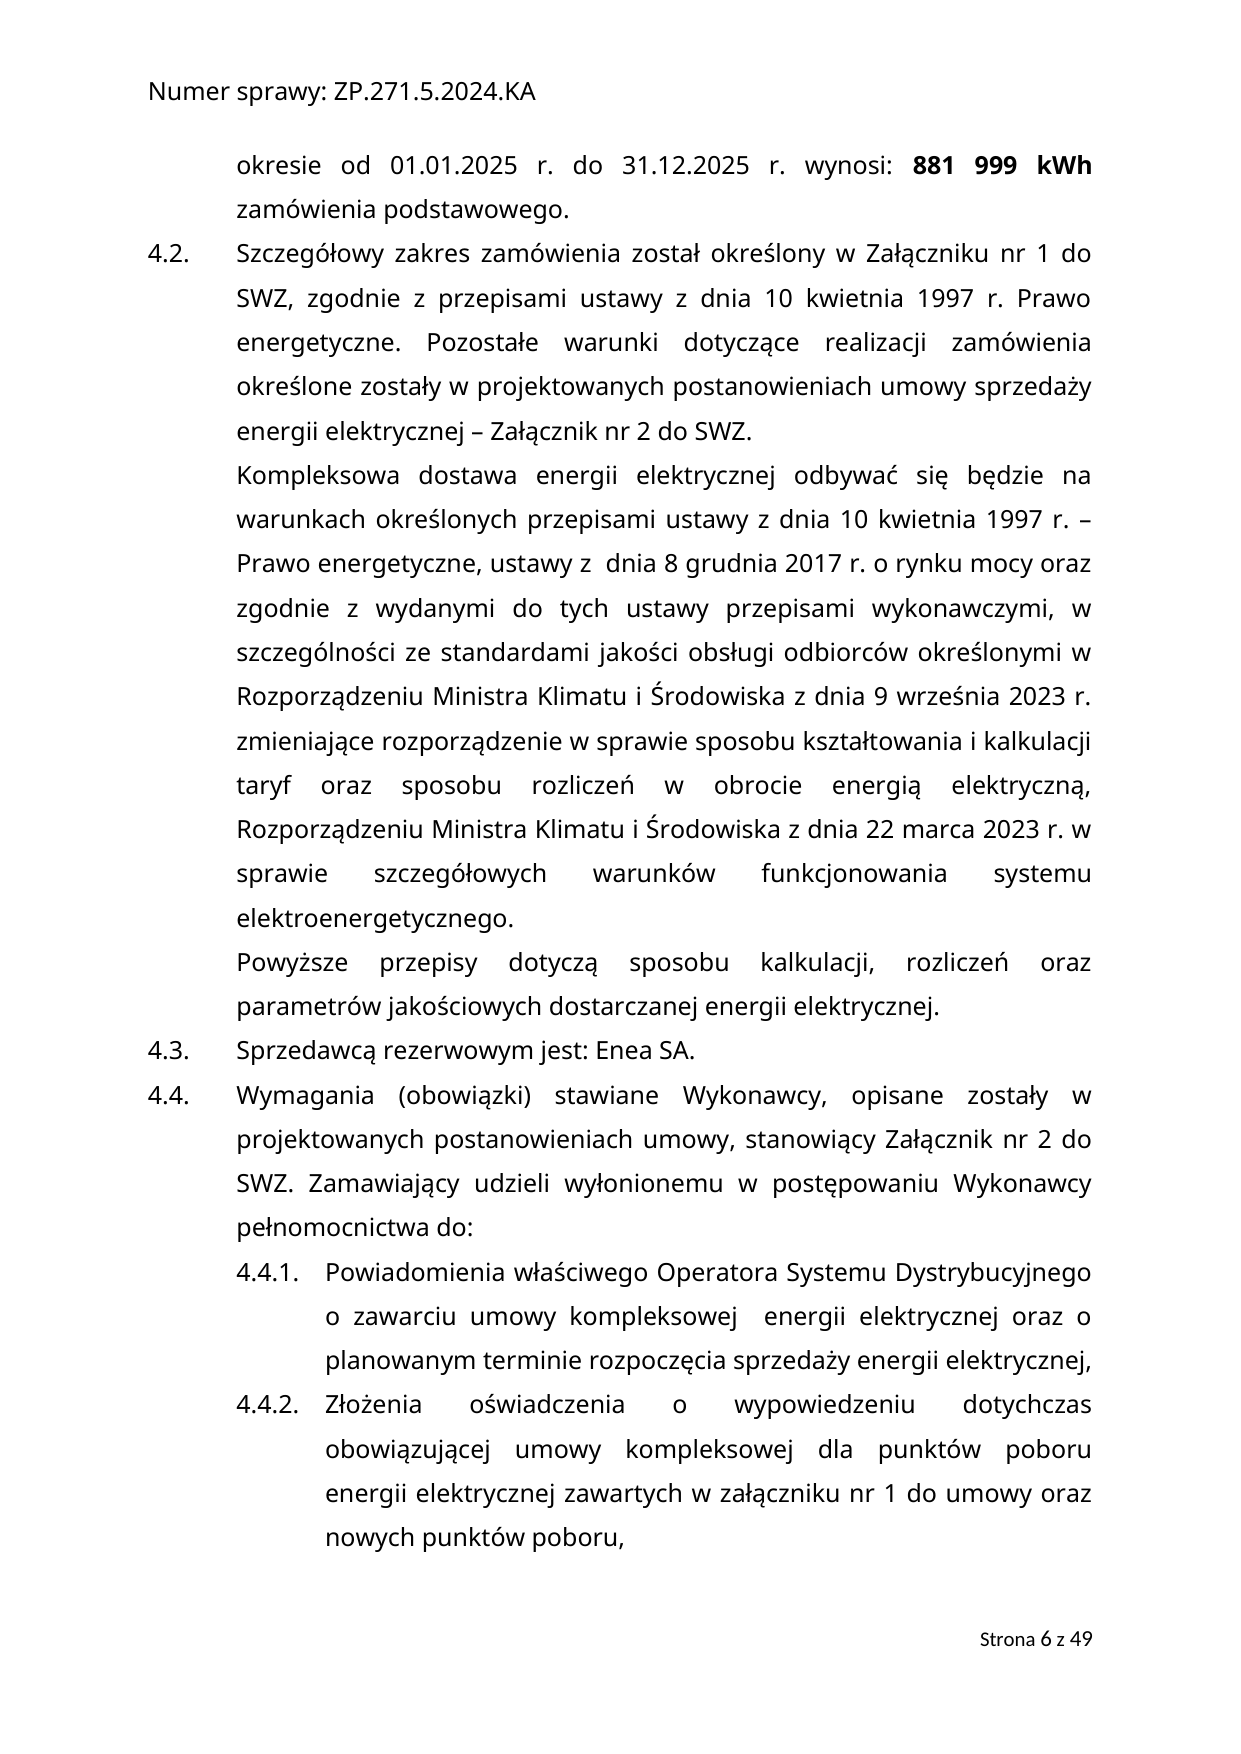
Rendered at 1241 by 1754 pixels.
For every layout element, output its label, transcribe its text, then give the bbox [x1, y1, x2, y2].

list Powiadomienia właściwego Operatora Systemu Dystrybucyjnego o zawarciu umowy kompleksowej energii elektrycznej oraz o planowanym terminie rozpoczęcia sprzedaży energii elektrycznej, [236, 1254, 1093, 1377]
list Wymagania (obowiązki) stawiane Wykonawcy, opisane zostały w projektowanych postanowieniach umowy, stanowiący Załącznik nr 2 do SWZ. Zamawiający udzieli wyłonionemu w postępowaniu Wykonawcy pełnomocnictwa do: [148, 1077, 1093, 1244]
list Sprzedawcą rezerwowym jest: Enea SA. [148, 1033, 1093, 1067]
list Złożenia oświadczenia o wypowiedzeniu dotychczas obowiązującej umowy kompleksowej dla punktów poboru energii elektrycznej zawartych w załączniku nr 1 do umowy oraz nowych punktów poboru, [236, 1387, 1093, 1554]
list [148, 148, 1093, 226]
text Kompleksowa dostawa energii elektrycznej odbywać się będzie na warunkach określonych przepisami ustawy z dnia 10 kwietnia 1997 r. – Prawo energetyczne, ustawy z dnia 8 grudnia 2017 r. o rynku mocy oraz zgodnie z wydanymi do tych ustawy przepisami wykonawczymi, w szczególności ze standardami jakości obsługi odbiorców określonymi w Rozporządzeniu Ministra Klimatu i Środowiska z dnia 9 września 2023 r. zmieniające rozporządzenie w sprawie sposobu kształtowania i kalkulacji taryf oraz sposobu rozliczeń w obrocie energią elektryczną, Rozporządzeniu Ministra Klimatu i Środowiska z dnia 22 marca 2023 r. w sprawie szczegółowych warunków funkcjonowania systemu elektroenergetycznego. [236, 457, 1093, 934]
list Szczegółowy zakres zamówienia został określony w Załączniku nr 1 do SWZ, zgodnie z przepisami ustawy z dnia 10 kwietnia 1997 r. Prawo energetyczne. Pozostałe warunki dotyczące realizacji zamówienia określone zostały w projektowanych postanowieniach umowy sprzedaży energii elektrycznej – Załącznik nr 2 do SWZ. [148, 236, 1093, 447]
text Powyższe przepisy dotyczą sposobu kalkulacji, rozliczeń oraz parametrów jakościowych dostarczanej energii elektrycznej. [236, 944, 1093, 1023]
